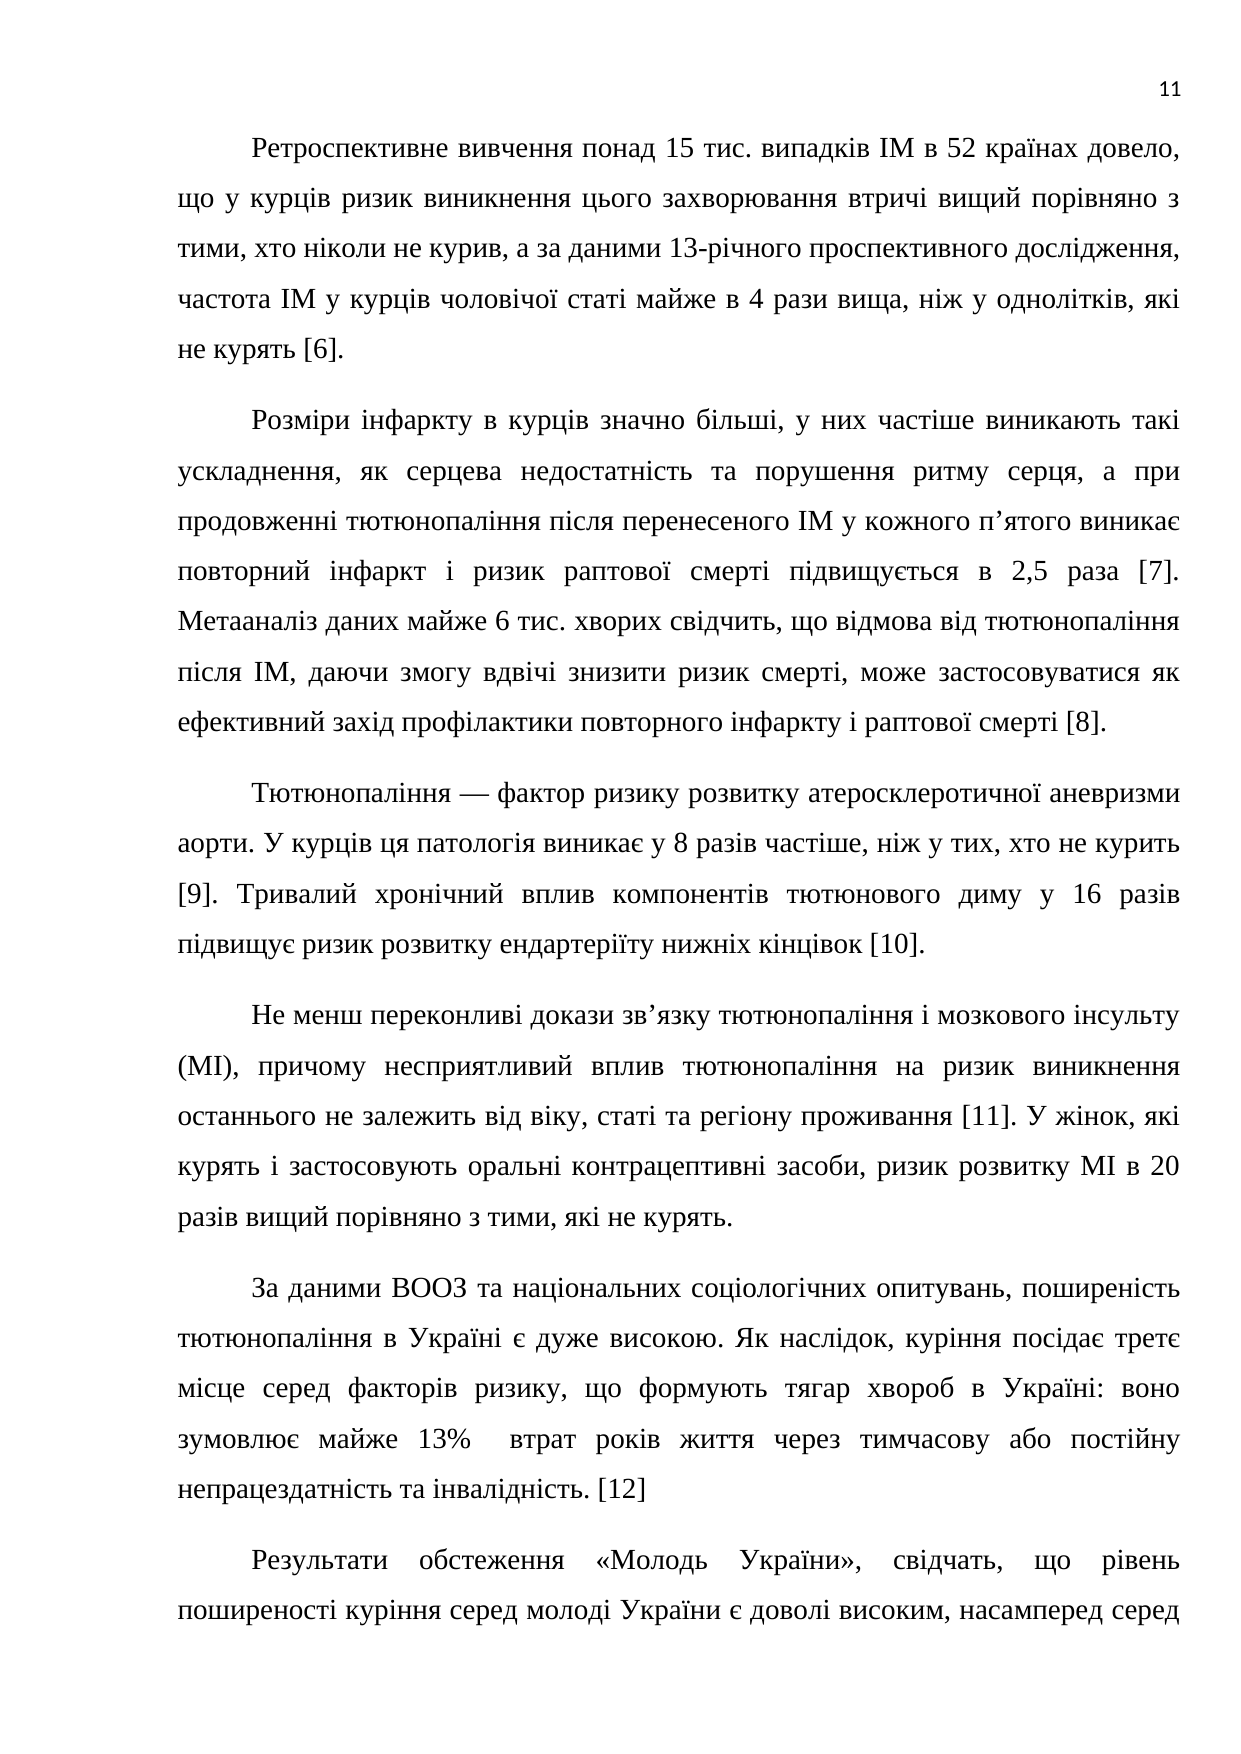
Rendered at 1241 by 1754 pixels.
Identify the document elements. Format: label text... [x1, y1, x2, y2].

text За даними ВООЗ та національних соціологічних опитувань, поширеність тютюнопаління в Україні є дуже високою. Як наслідок, куріння посідає третє місце серед факторів ризику, що формують тягар хвороб в Україні: воно зумовлює майже 13% втрат років життя через тимчасову або постійну непрацездатність та інвалідність. [12] [177, 1270, 1181, 1504]
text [177, 1542, 1181, 1626]
text Ретроспективне вивчення понад 15 тис. випадків ІМ в 52 країнах довело, що у курців ризик виникнення цього захворювання втричі вищий порівняно з тими, хто ніколи не курив, а за даними 13-річного проспективного дослідження, частота ІМ у курців чоловічої статі майже в 4 рази вища, ніж у однолітків, які не курять [6]. [177, 130, 1181, 365]
text Не менш переконливі докази зв’язку тютюнопаління і мозкового інсульту (МІ), причому несприятливий вплив тютюнопаління на ризик виникнення останнього не залежить від віку, статі та регіону проживання [11]. У жінок, які курять і застосовують оральні контрацептивні засоби, ризик розвитку МІ в 20 разів вищий порівняно з тими, які не курять. [177, 997, 1181, 1232]
text Тютюнопаління — фактор ризику розвитку атеросклеротичної аневризми аорти. У курців ця патологія виникає у 8 разів частіше, ніж у тих, хто не курить [9]. Тривалий хронічний вплив компонентів тютюнового диму у 16 разів підвищує ризик розвитку ендартеріїту нижніх кінцівок [10]. [177, 775, 1181, 960]
text Розміри інфаркту в курців значно більші, у них частіше виникають такі ускладнення, як серцева недостатність та порушення ритму серця, а при продовженні тютюнопаління після перенесеного ІМ у кожного п’ятого виникає повторний інфаркт і ризик раптової смерті підвищується в 2,5 раза [7]. Метааналіз даних майже 6 тис. хворих свідчить, що відмова від тютюнопаління після ІМ, даючи змогу вдвічі знизити ризик смерті, може застосовуватися як ефективний захід профілактики повторного інфаркту і раптової смерті [8]. [177, 402, 1181, 738]
